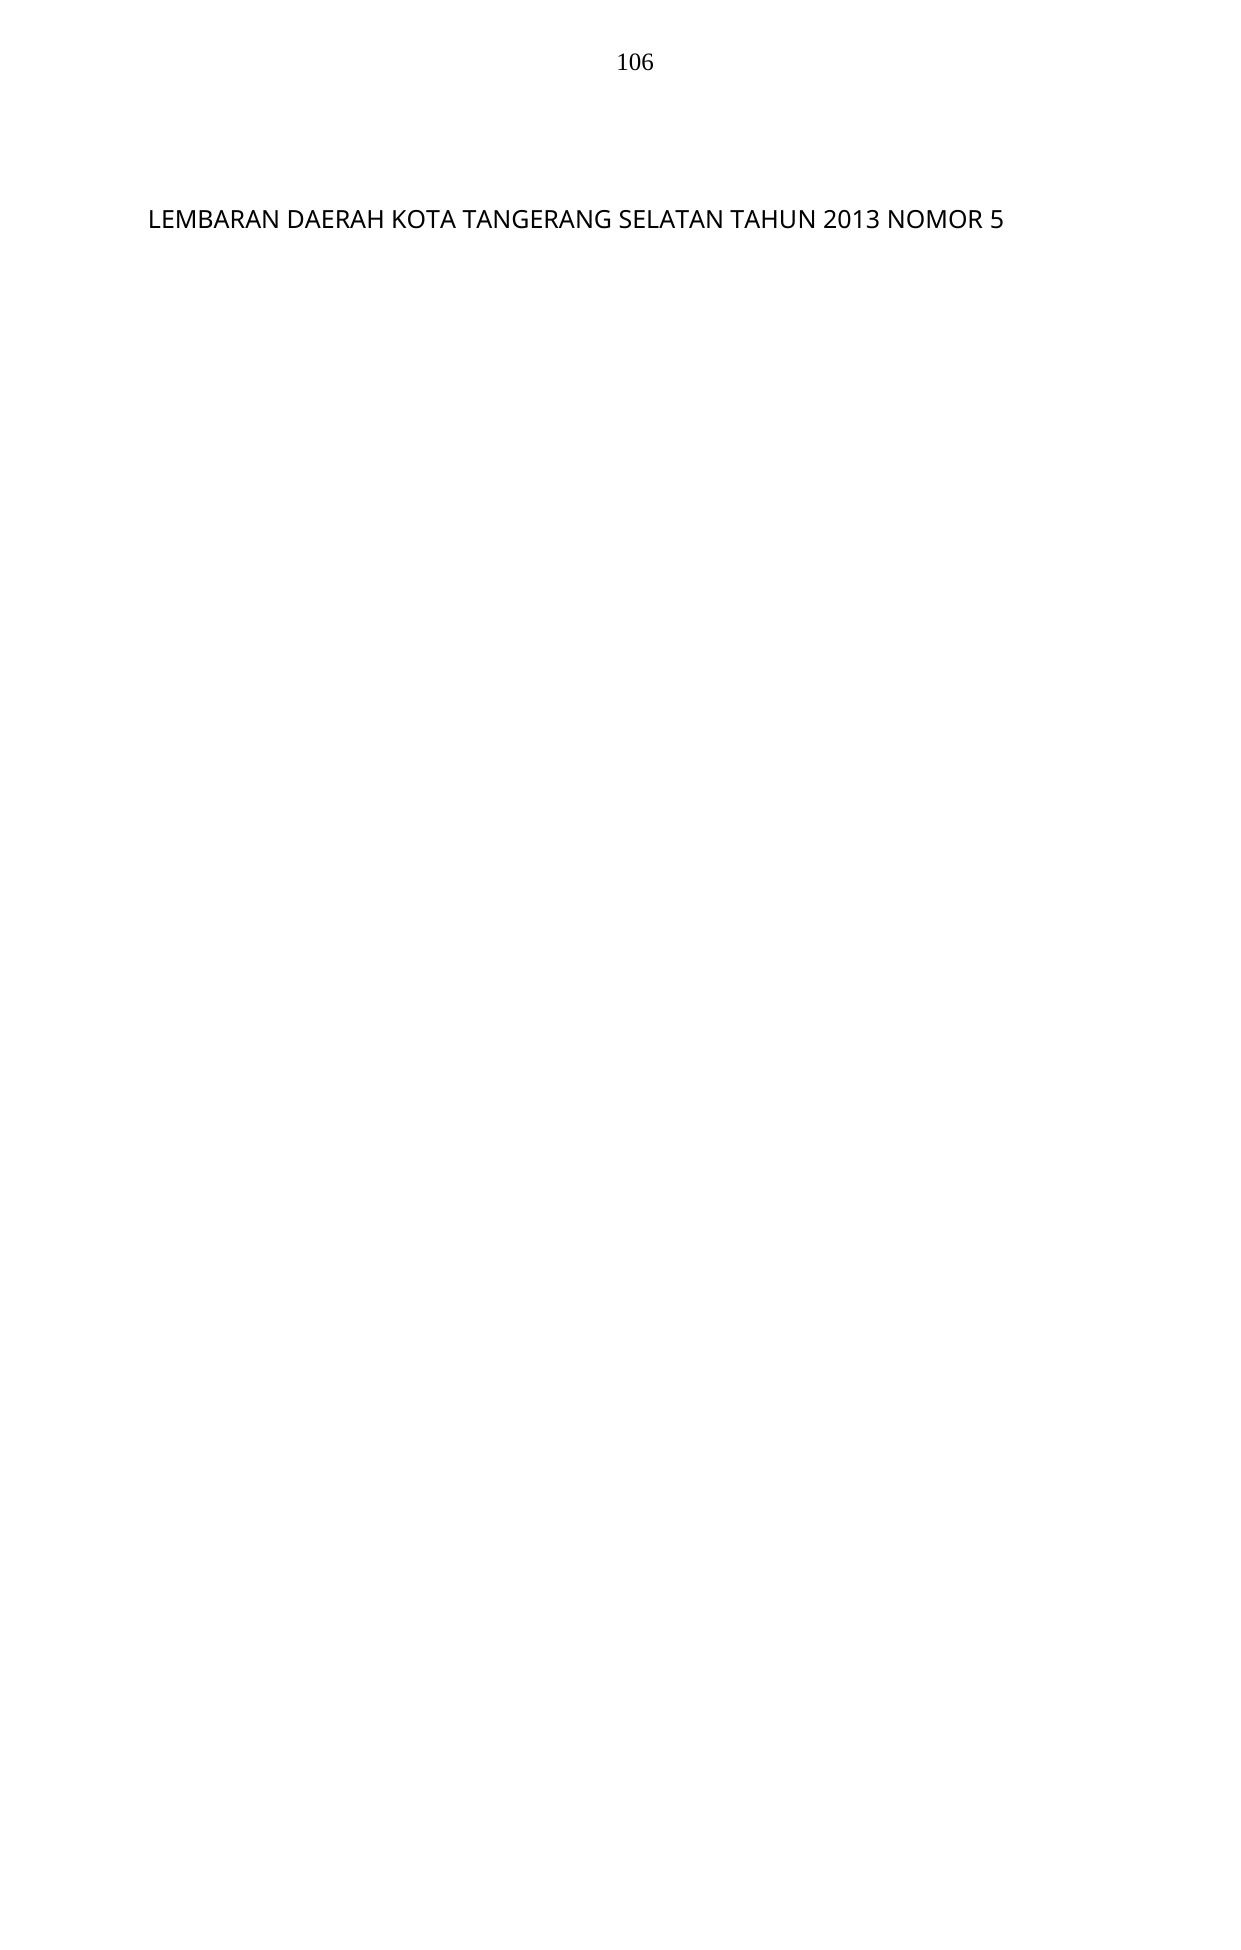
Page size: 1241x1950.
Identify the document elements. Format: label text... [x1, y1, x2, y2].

text LEMBARAN DAERAH KOTA TANGERANG SELATAN TAHUN 2013 NOMOR 5 [148, 202, 1122, 236]
